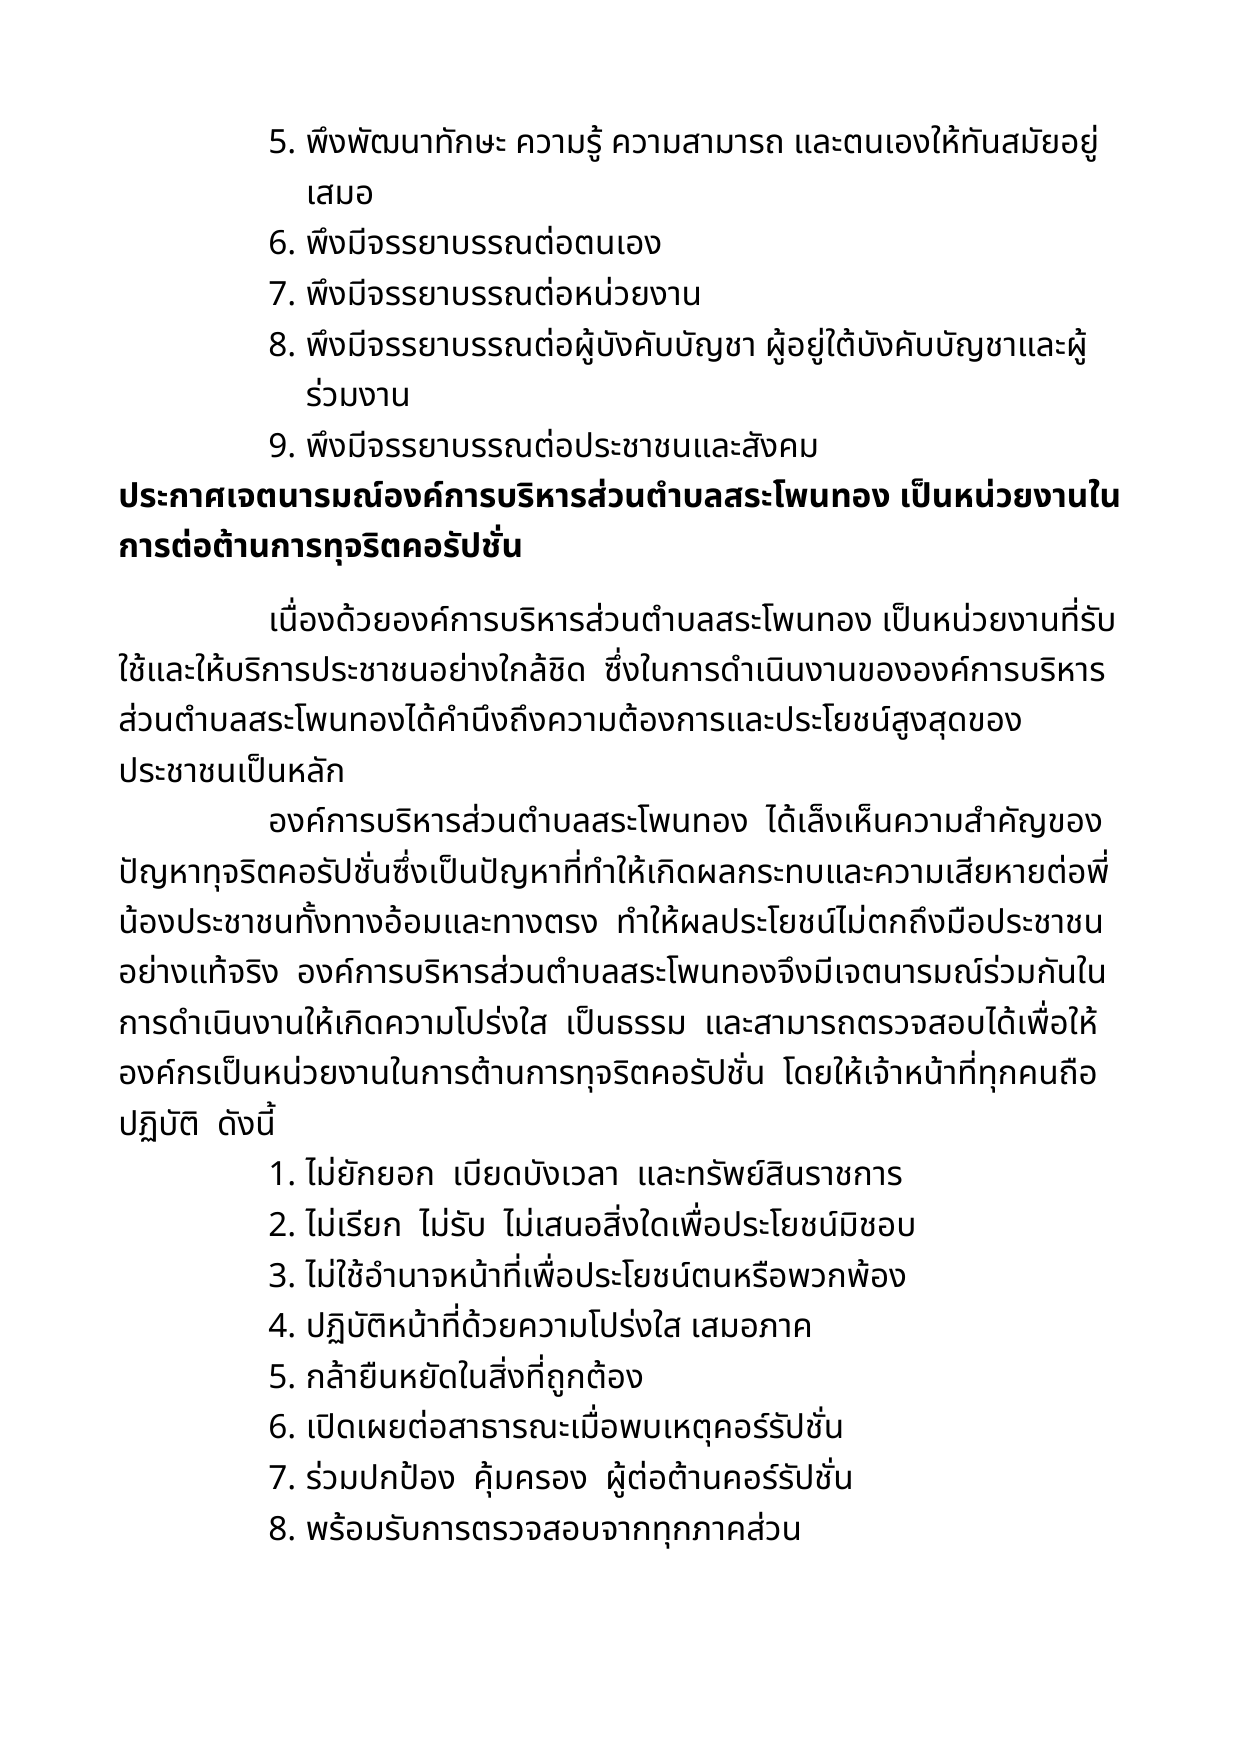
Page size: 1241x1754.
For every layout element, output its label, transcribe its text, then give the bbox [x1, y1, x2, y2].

list ไม่ใช้อำนาจหน้าที่เพื่อประโยชน์ตนหรือพวกพ้อง [268, 1251, 1122, 1302]
list ร่วมปกป้อง คุ้มครอง ผู้ต่อต้านคอร์รัปชั่น [268, 1454, 1122, 1504]
list พึงมีจรรยาบรรณต่อหน่วยงาน [268, 270, 1122, 320]
text องค์การบริหารส่วนตำบลสระโพนทอง ได้เล็งเห็นความสำคัญของปัญหาทุจริตคอรัปชั่นซึ่งเป็นปัญหาที่ทำให้เกิดผลกระทบและความเสียหายต่อพี่น้องประชาชนทั้งทางอ้อมและทางตรง ทำให้ผลประโยชน์ไม่ตกถึงมือประชาชนอย่างแท้จริง องค์การบริหารส่วนตำบลสระโพนทองจึงมีเจตนารมณ์ร่วมกันในการดำเนินงานให้เกิดความโปร่งใส เป็นธรรม และสามารถตรวจสอบได้เพื่อให้องค์กรเป็นหน่วยงานในการต้านการทุจริตคอรัปชั่น โดยให้เจ้าหน้าที่ทุกคนถือปฏิบัติ ดังนี้ [118, 797, 1122, 1150]
list ไม่เรียก ไม่รับ ไม่เสนอสิ่งใดเพื่อประโยชน์มิชอบ [268, 1201, 1122, 1251]
list เปิดเผยต่อสาธารณะเมื่อพบเหตุคอร์รัปชั่น [268, 1403, 1122, 1454]
list พึงมีจรรยาบรรณต่อตนเอง [268, 219, 1122, 270]
list ปฏิบัติหน้าที่ด้วยความโปร่งใส เสมอภาค [268, 1302, 1122, 1353]
list พึงพัฒนาทักษะ ความรู้ ความสามารถ และตนเองให้ทันสมัยอยู่เสมอ [268, 118, 1122, 219]
list พร้อมรับการตรวจสอบจากทุกภาคส่วน [268, 1504, 1122, 1555]
text เนื่องด้วยองค์การบริหารส่วนตำบลสระโพนทอง เป็นหน่วยงานที่รับใช้และให้บริการประชาชนอย่างใกล้ชิด ซึ่งในการดำเนินงานขององค์การบริหารส่วนตำบลสระโพนทองได้คำนึงถึงความต้องการและประโยชน์สูงสุดของประชาชนเป็นหลัก [118, 596, 1122, 797]
list พึงมีจรรยาบรรณต่อผู้บังคับบัญชา ผู้อยู่ใต้บังคับบัญชาและผู้ร่วมงาน [268, 320, 1122, 421]
list ไม่ยักยอก เบียดบังเวลา และทรัพย์สินราชการ [268, 1150, 1122, 1201]
text ประกาศเจตนารมณ์องค์การบริหารส่วนตำบลสระโพนทอง เป็นหน่วยงานในการต่อต้านการทุจริตคอรัปชั่น [118, 472, 1122, 573]
list กล้ายืนหยัดในสิ่งที่ถูกต้อง [268, 1353, 1122, 1403]
list พึงมีจรรยาบรรณต่อประชาชนและสังคม [268, 421, 1122, 472]
